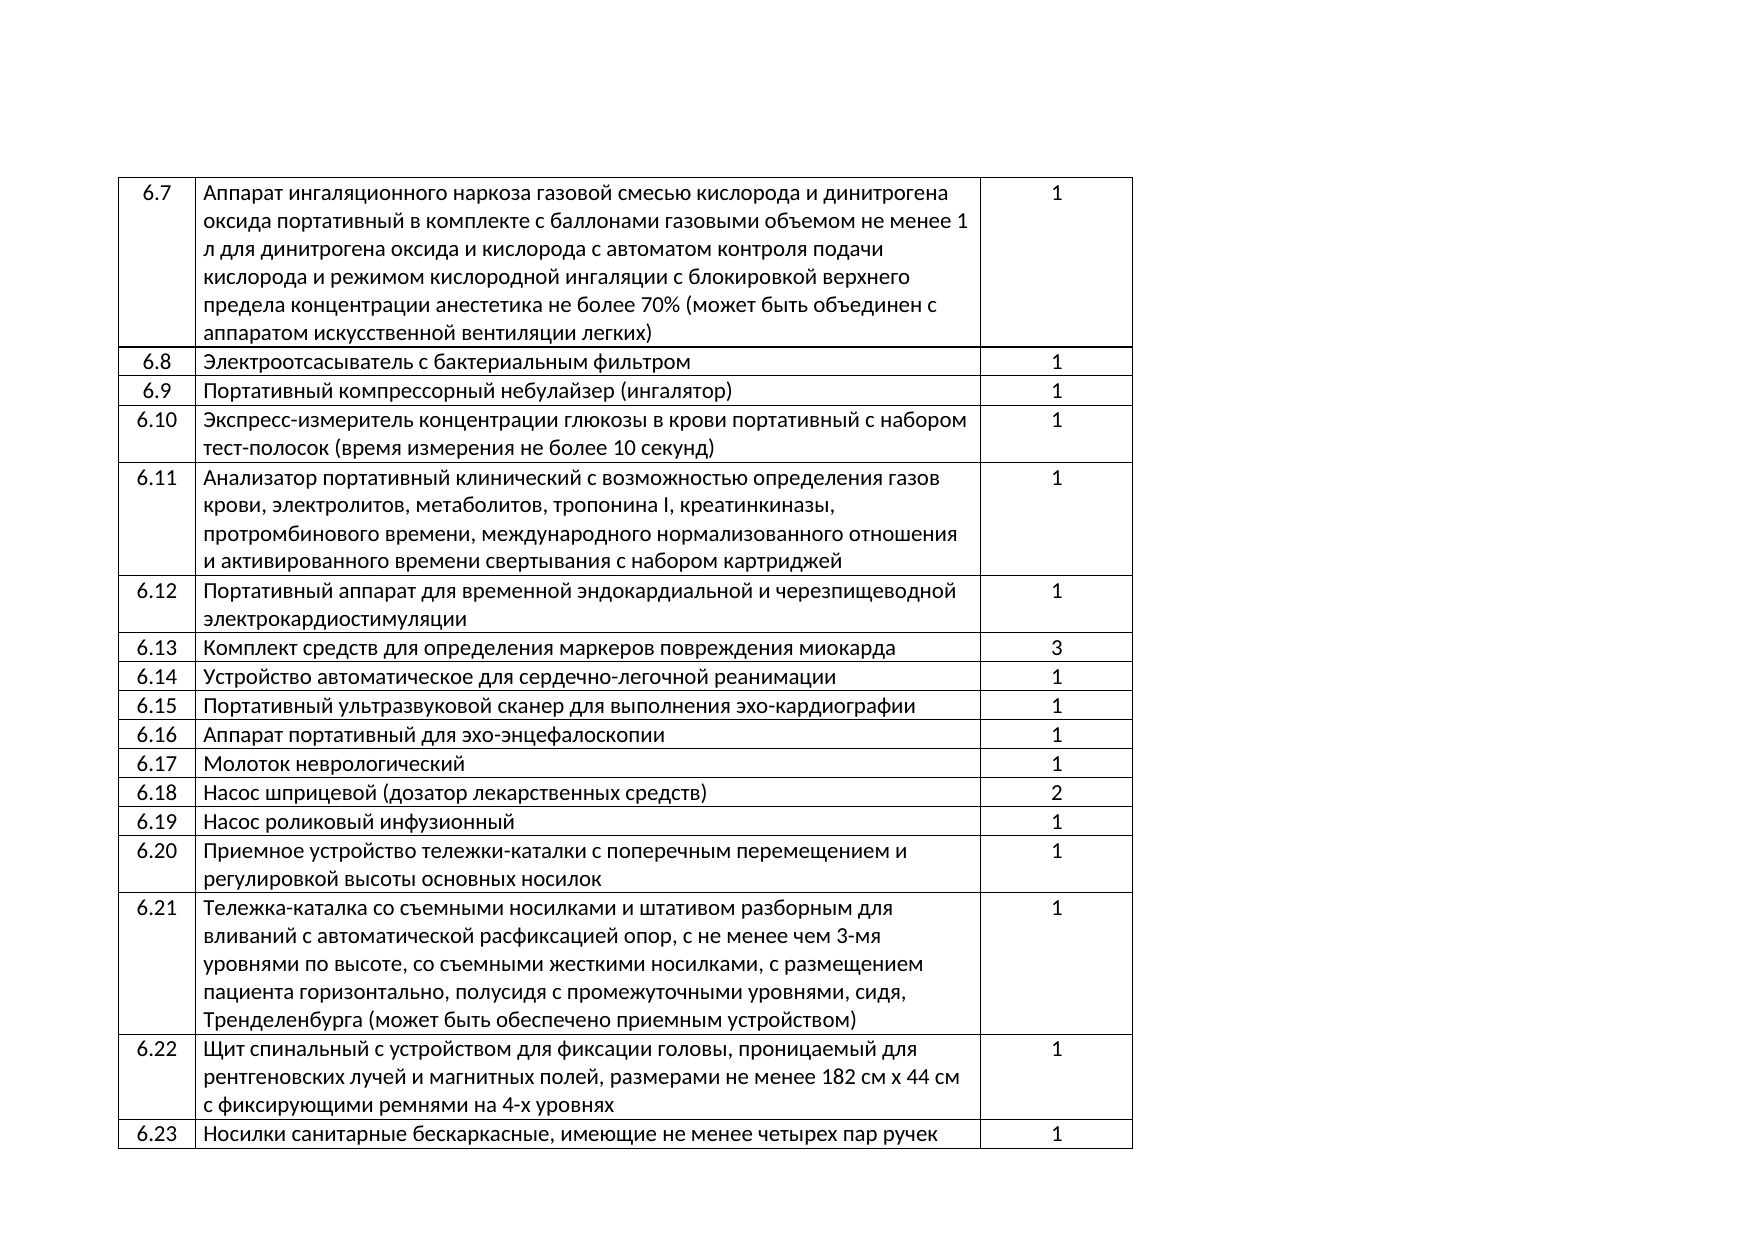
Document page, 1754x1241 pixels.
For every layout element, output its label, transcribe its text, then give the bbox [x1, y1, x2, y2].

table_cell 6.13 [119, 633, 195, 661]
table_cell 6.17 [119, 749, 195, 777]
table_cell 1 [981, 1035, 1132, 1118]
table_cell Насос шприцевой (дозатор лекарственных средств) [196, 778, 980, 806]
table_cell Комплект средств для определения маркеров повреждения миокарда [196, 633, 980, 661]
table_cell 6.15 [119, 691, 195, 719]
table_cell 1 [981, 691, 1132, 719]
table_cell Анализатор портативный клинический с возможностью определения газов крови, электролитов, метаболитов, тропонина I, креатинкиназы, протромбинового времени, международного нормализованного отношения и активированного времени свертывания с набором картриджей [196, 463, 980, 575]
table_cell 1 [981, 348, 1132, 375]
table_cell 6.22 [119, 1035, 195, 1118]
table_cell Экспресс-измеритель концентрации глюкозы в крови портативный с набором тест-полосок (время измерения не более 10 секунд) [196, 406, 980, 462]
table_cell Аппарат портативный для эхо-энцефалоскопии [196, 720, 980, 748]
table_cell Щит спинальный с устройством для фиксации головы, проницаемый для рентгеновских лучей и магнитных полей, размерами не менее 182 см x 44 см с фиксирующими ремнями на 4-х уровнях [196, 1035, 980, 1118]
table_cell Электроотсасыватель с бактериальным фильтром [196, 348, 980, 375]
table_cell 1 [981, 376, 1132, 404]
table_cell 1 [981, 836, 1132, 892]
table_cell 6.11 [119, 463, 195, 575]
table_cell 6.7 [119, 178, 195, 346]
table_cell 6.19 [119, 807, 195, 835]
table_cell Портативный аппарат для временной эндокардиальной и черезпищеводной электрокардиостимуляции [196, 576, 980, 632]
table_cell Тележка-каталка со съемными носилками и штативом разборным для вливаний с автоматической расфиксацией опор, с не менее чем 3-мя уровнями по высоте, со съемными жесткими носилками, с размещением пациента горизонтально, полусидя с промежуточными уровнями, сидя, Тренделенбурга (может быть обеспечено приемным устройством) [196, 893, 980, 1033]
table_cell 1 [981, 576, 1132, 632]
table_cell 1 [981, 720, 1132, 748]
table_cell 6.14 [119, 662, 195, 690]
table_cell 1 [981, 406, 1132, 462]
table_cell 2 [981, 778, 1132, 806]
table_cell Насос роликовый инфузионный [196, 807, 980, 835]
table_cell 6.16 [119, 720, 195, 748]
table_cell 1 [981, 178, 1132, 346]
table_cell 1 [981, 749, 1132, 777]
table_cell 6.9 [119, 376, 195, 404]
table_cell 6.21 [119, 893, 195, 1033]
table_cell Молоток неврологический [196, 749, 980, 777]
table_cell Портативный ультразвуковой сканер для выполнения эхо-кардиографии [196, 691, 980, 719]
table_cell 6.23 [119, 1120, 195, 1148]
table_cell 1 [981, 893, 1132, 1033]
table_cell Приемное устройство тележки-каталки с поперечным перемещением и регулировкой высоты основных носилок [196, 836, 980, 892]
table_cell 6.18 [119, 778, 195, 806]
table_cell 6.8 [119, 348, 195, 375]
table_cell 1 [981, 662, 1132, 690]
table_cell Аппарат ингаляционного наркоза газовой смесью кислорода и динитрогена оксида портативный в комплекте с баллонами газовыми объемом не менее 1 л для динитрогена оксида и кислорода с автоматом контроля подачи кислорода и режимом кислородной ингаляции с блокировкой верхнего предела концентрации анестетика не более 70% (может быть объединен с аппаратом искусственной вентиляции легких) [196, 178, 980, 346]
table_cell 6.20 [119, 836, 195, 892]
table_cell 6.12 [119, 576, 195, 632]
table_cell 1 [981, 807, 1132, 835]
table_cell Устройство автоматическое для сердечно-легочной реанимации [196, 662, 980, 690]
table_cell Портативный компрессорный небулайзер (ингалятор) [196, 376, 980, 404]
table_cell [196, 1120, 980, 1148]
table_cell 1 [981, 1120, 1132, 1148]
table_cell 6.10 [119, 406, 195, 462]
table_cell 1 [981, 463, 1132, 575]
table_cell 3 [981, 633, 1132, 661]
